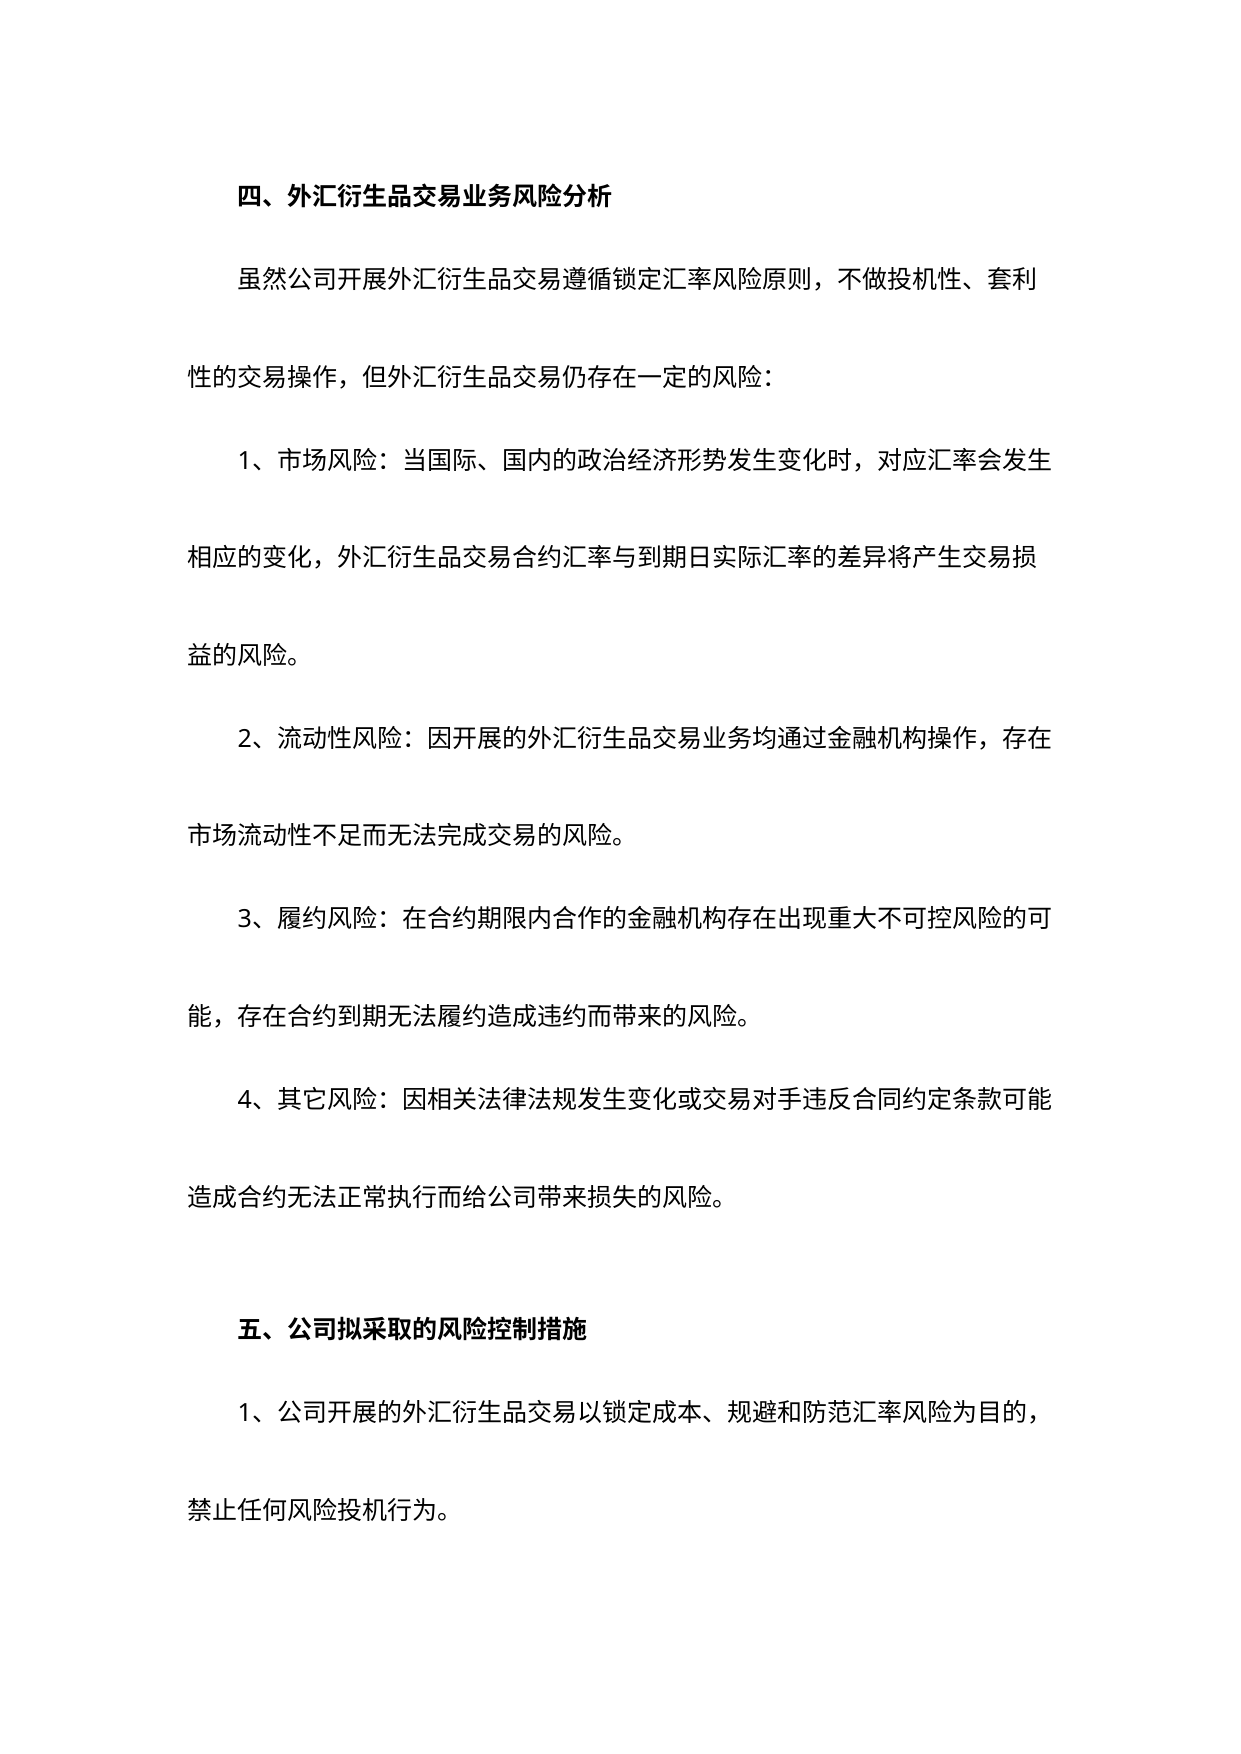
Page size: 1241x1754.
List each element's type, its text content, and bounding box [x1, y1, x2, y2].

text 五、公司拟采取的风险控制措施 [187, 1295, 1053, 1360]
text 1、公司开展的外汇衍生品交易以锁定成本、规避和防范汇率风险为目的，禁止任何风险投机行为。 [187, 1378, 1053, 1541]
text 4、其它风险：因相关法律法规发生变化或交易对手违反合同约定条款可能造成合约无法正常执行而给公司带来损失的风险。 [187, 1065, 1053, 1228]
text 虽然公司开展外汇衍生品交易遵循锁定汇率风险原则，不做投机性、套利性的交易操作，但外汇衍生品交易仍存在一定的风险： [187, 245, 1053, 408]
text 2、流动性风险：因开展的外汇衍生品交易业务均通过金融机构操作，存在市场流动性不足而无法完成交易的风险。 [187, 704, 1053, 866]
text 1、市场风险：当国际、国内的政治经济形势发生变化时，对应汇率会发生相应的变化，外汇衍生品交易合约汇率与到期日实际汇率的差异将产生交易损益的风险。 [187, 426, 1053, 686]
text 3、履约风险：在合约期限内合作的金融机构存在出现重大不可控风险的可能，存在合约到期无法履约造成违约而带来的风险。 [187, 884, 1053, 1047]
text 四、外汇衍生品交易业务风险分析 [187, 162, 1053, 227]
